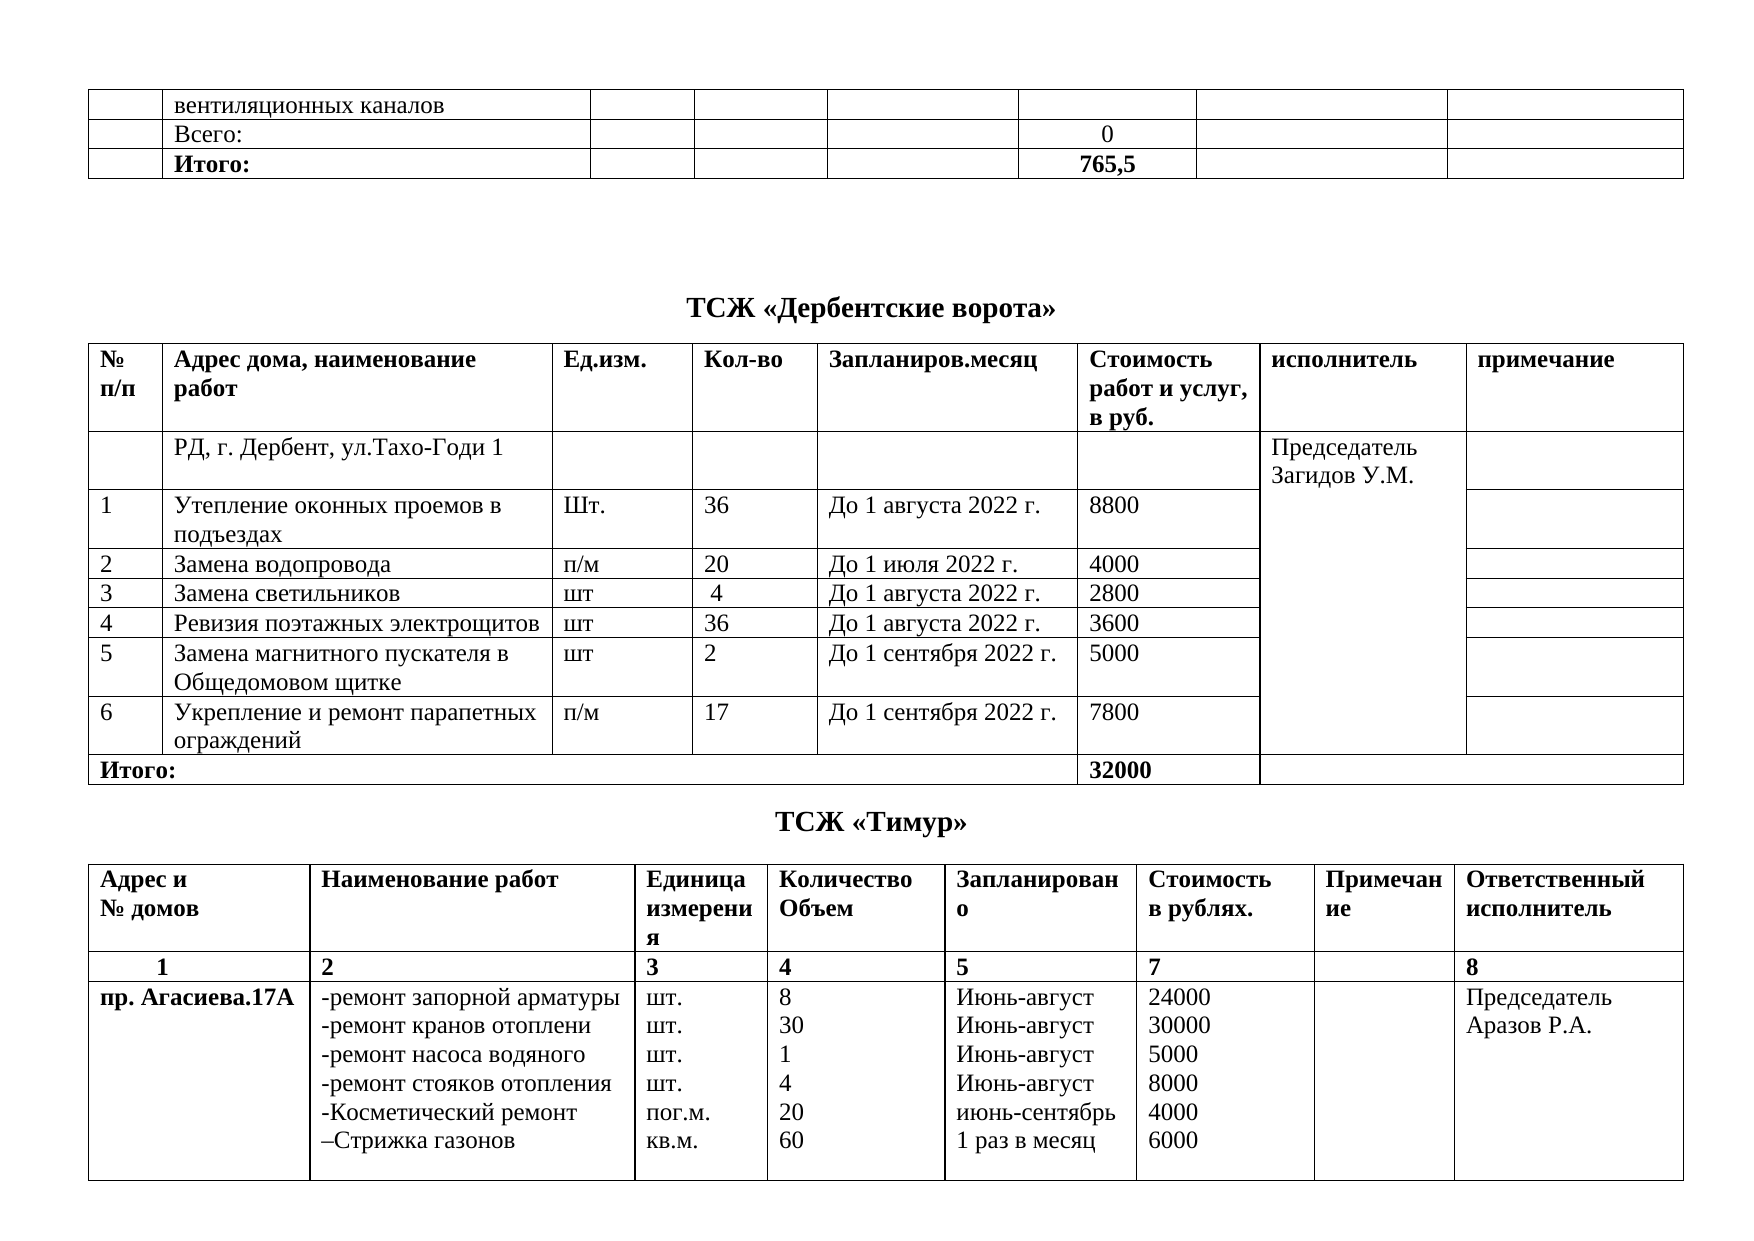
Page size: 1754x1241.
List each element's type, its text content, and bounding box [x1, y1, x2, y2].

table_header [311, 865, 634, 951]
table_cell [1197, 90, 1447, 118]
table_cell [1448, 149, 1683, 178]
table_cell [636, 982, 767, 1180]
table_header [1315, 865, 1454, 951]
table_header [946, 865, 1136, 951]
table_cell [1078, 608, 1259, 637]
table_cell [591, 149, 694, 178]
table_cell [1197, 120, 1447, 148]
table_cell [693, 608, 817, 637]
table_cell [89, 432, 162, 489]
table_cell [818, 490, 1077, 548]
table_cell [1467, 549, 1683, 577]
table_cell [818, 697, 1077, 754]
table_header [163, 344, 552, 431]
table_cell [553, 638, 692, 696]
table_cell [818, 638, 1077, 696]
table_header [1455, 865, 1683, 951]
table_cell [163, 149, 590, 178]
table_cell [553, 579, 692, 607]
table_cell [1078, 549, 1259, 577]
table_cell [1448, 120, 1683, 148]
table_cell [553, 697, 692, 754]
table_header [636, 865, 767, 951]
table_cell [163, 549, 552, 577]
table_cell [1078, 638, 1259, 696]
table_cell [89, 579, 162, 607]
text ТСЖ «Тимур» [118, 804, 1624, 838]
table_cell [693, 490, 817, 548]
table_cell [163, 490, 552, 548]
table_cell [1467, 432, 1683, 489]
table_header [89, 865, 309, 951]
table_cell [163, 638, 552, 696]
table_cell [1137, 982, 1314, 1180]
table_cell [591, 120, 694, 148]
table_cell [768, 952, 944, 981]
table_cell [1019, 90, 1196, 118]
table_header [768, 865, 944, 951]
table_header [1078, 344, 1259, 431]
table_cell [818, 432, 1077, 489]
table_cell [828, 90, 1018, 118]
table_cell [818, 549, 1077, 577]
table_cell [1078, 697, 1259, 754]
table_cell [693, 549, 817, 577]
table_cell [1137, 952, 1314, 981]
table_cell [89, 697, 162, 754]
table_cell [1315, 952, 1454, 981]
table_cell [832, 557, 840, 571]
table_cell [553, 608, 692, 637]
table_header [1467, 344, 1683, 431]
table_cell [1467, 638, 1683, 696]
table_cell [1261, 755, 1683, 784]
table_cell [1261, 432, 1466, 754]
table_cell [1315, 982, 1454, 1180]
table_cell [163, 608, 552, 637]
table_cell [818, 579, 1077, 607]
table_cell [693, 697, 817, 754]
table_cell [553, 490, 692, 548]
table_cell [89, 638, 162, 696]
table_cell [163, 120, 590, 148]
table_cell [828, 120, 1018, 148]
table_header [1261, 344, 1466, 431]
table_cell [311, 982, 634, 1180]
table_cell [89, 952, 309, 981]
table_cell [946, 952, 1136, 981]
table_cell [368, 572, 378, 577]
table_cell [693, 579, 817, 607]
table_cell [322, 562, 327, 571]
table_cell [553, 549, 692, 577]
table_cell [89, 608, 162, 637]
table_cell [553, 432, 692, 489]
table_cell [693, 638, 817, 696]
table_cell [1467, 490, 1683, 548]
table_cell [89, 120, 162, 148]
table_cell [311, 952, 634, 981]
text ТСЖ «Дербентские ворота» [118, 291, 1624, 324]
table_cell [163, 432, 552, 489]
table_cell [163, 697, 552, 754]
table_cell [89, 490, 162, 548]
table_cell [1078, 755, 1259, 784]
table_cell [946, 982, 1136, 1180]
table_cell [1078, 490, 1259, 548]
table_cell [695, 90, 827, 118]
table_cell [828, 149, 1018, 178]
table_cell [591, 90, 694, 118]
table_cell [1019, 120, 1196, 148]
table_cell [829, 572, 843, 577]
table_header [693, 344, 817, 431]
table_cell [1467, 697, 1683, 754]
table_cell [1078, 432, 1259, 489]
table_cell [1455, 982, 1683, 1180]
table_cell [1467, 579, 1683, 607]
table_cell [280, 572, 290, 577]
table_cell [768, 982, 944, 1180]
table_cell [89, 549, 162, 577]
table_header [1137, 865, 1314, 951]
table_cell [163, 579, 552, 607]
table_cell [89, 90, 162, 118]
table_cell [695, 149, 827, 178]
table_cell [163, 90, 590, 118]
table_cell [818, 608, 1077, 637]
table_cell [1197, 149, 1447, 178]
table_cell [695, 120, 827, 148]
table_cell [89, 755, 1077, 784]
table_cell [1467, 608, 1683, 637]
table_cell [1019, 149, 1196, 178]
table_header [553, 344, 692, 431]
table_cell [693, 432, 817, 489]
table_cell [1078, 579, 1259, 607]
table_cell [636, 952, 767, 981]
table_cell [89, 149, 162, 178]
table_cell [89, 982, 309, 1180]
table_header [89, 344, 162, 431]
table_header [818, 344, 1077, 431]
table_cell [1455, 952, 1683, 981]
